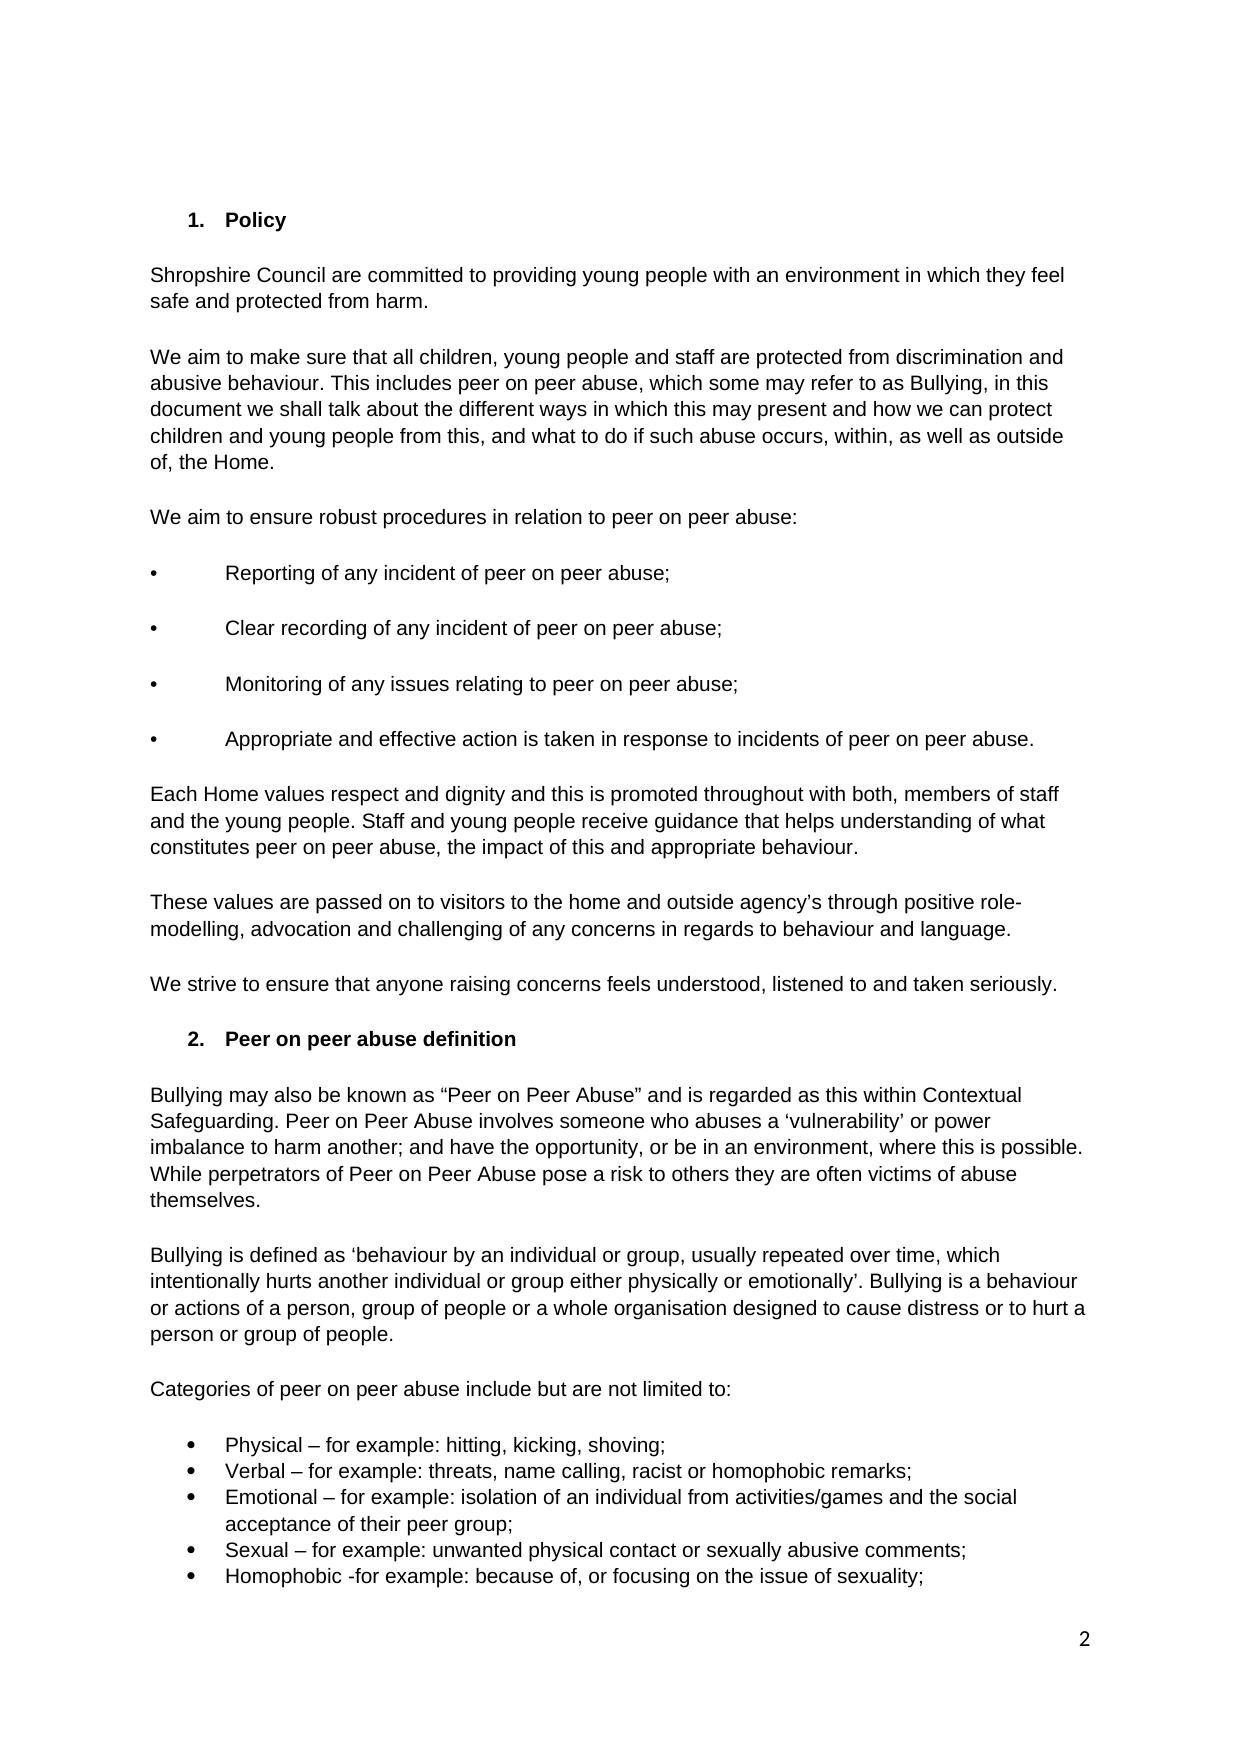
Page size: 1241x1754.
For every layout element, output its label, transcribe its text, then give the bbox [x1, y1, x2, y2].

text • Appropriate and effective action is taken in response to incidents of peer on peer abuse. [150, 724, 1090, 751]
list Policy [187, 205, 1090, 232]
text These values are passed on to visitors to the home and outside agency’s through positive role-modelling, advocation and challenging of any concerns in regards to behaviour and language. [150, 888, 1090, 940]
text Each Home values respect and dignity and this is promoted throughout with both, members of staff and the young people. Staff and young people receive guidance that helps understanding of what constitutes peer on peer abuse, the impact of this and appropriate behaviour. [150, 780, 1090, 859]
list Sexual – for example: unwanted physical contact or sexually abusive comments; [187, 1535, 1090, 1562]
text We aim to make sure that all children, young people and staff are protected from discrimination and abusive behaviour. This includes peer on peer abuse, which some may refer to as Bullying, in this document we shall talk about the different ways in which this may present and how we can protect children and young people from this, and what to do if such abuse occurs, within, as well as outside of, the Home. [150, 342, 1090, 474]
text • Monitoring of any issues relating to peer on peer abuse; [150, 669, 1090, 695]
text Shropshire Council are committed to providing young people with an environment in which they feel safe and protected from harm. [150, 261, 1090, 313]
text We aim to ensure robust procedures in relation to peer on peer abuse: [150, 503, 1090, 529]
list Emotional – for example: isolation of an individual from activities/games and the social acceptance of their peer group; [187, 1483, 1090, 1535]
text Bullying is defined as ‘behaviour by an individual or group, usually repeated over time, which intentionally hurts another individual or group either physically or emotionally’. Bullying is a behaviour or actions of a person, group of people or a whole organisation designed to cause distress or to hurt a person or group of people. [150, 1241, 1090, 1346]
list Verbal – for example: threats, name calling, racist or homophobic remarks; [187, 1457, 1090, 1483]
list Homophobic -for example: because of, or focusing on the issue of sexuality; [187, 1562, 1090, 1588]
list Physical – for example: hitting, kicking, shoving; [187, 1430, 1090, 1457]
text • Clear recording of any incident of peer on peer abuse; [150, 614, 1090, 640]
text Categories of peer on peer abuse include but are not limited to: [150, 1375, 1090, 1401]
list Peer on peer abuse definition [187, 1025, 1090, 1051]
text • Reporting of any incident of peer on peer abuse; [150, 558, 1090, 584]
text We strive to ensure that anyone raising concerns feels understood, listened to and taken seriously. [150, 969, 1090, 996]
text Bullying may also be known as “Peer on Peer Abuse” and is regarded as this within Contextual Safeguarding. Peer on Peer Abuse involves someone who abuses a ‘vulnerability’ or power imbalance to harm another; and have the opportunity, or be in an environment, where this is possible. While perpetrators of Peer on Peer Abuse pose a risk to others they are often victims of abuse themselves. [150, 1080, 1090, 1212]
